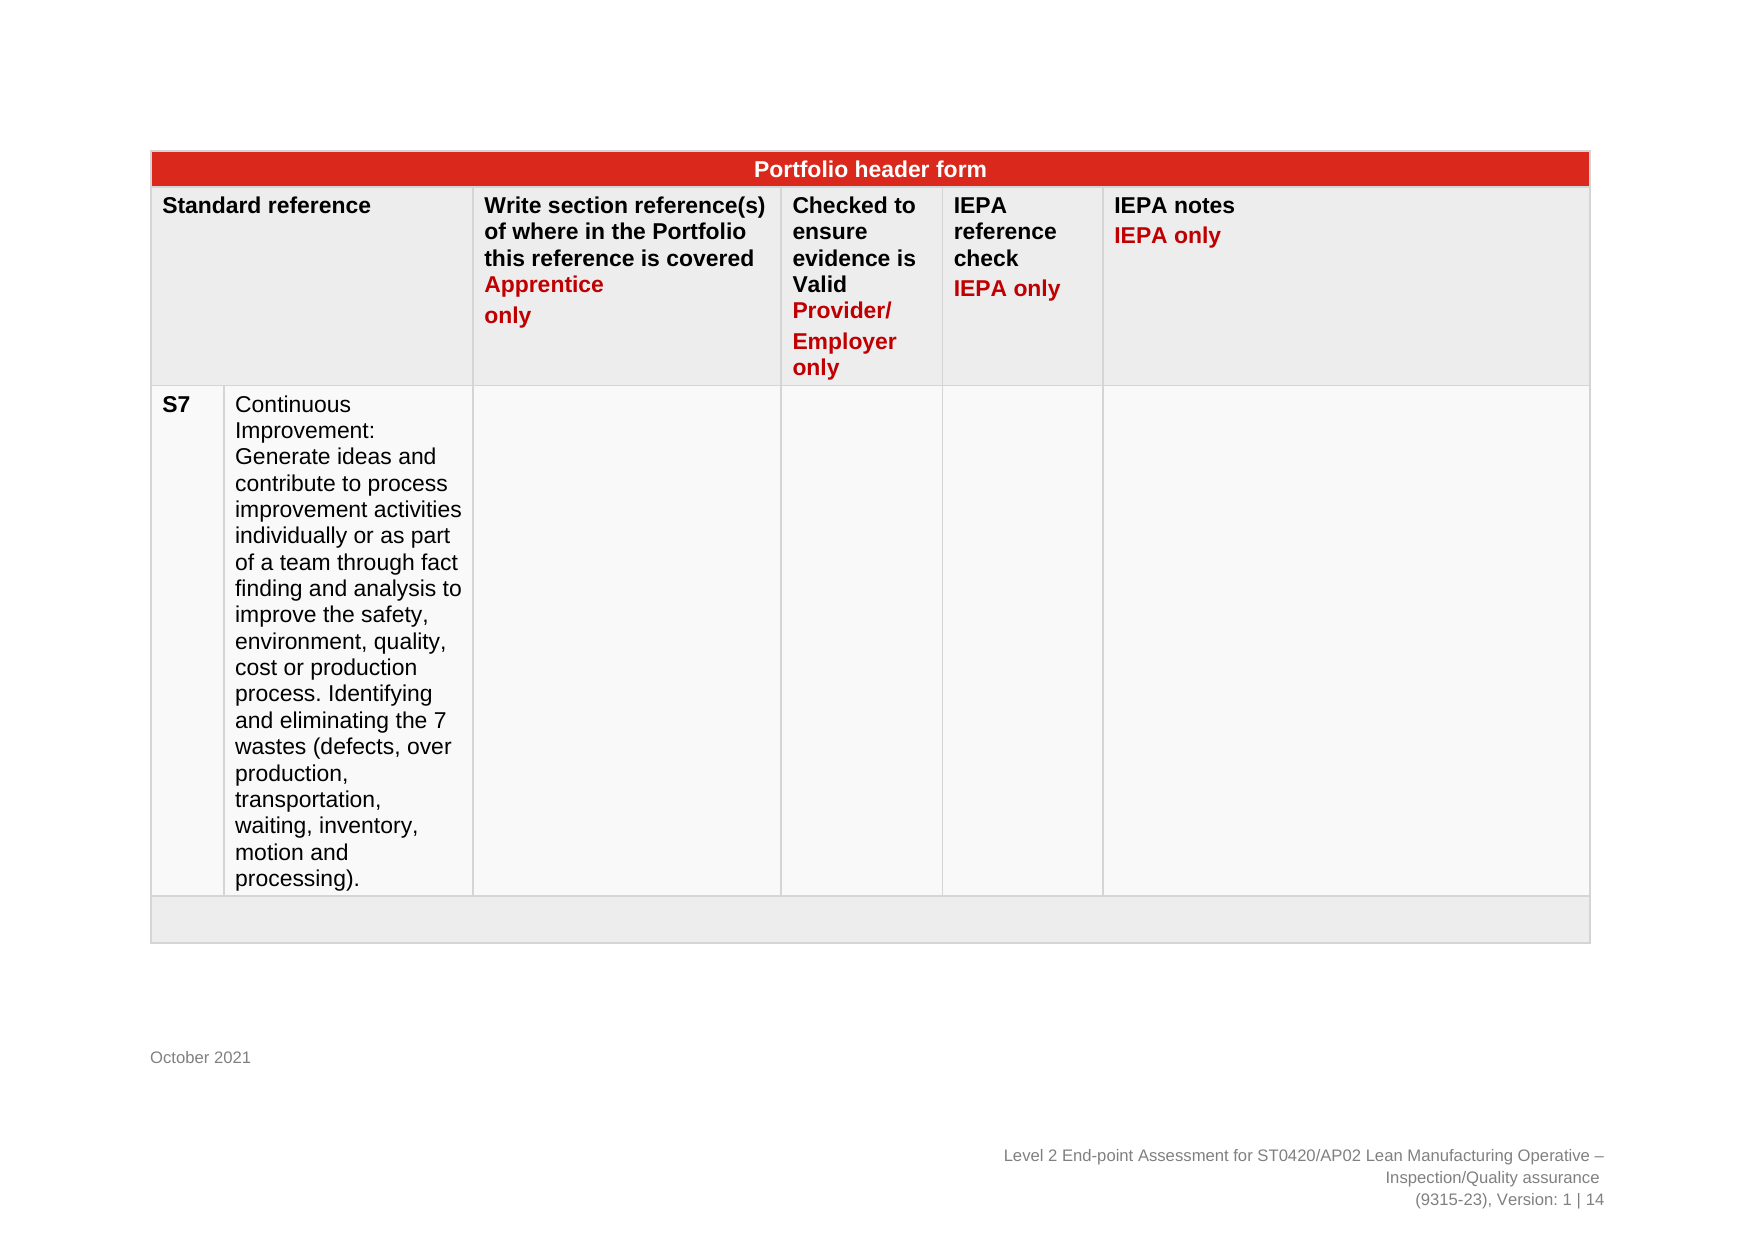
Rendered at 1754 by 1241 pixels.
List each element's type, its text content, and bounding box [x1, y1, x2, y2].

table_cell S7 [152, 386, 223, 895]
table_cell Continuous Improvement: Generate ideas and contribute to process improvement activities individually or as part of a team through fact finding and analysis to improve the safety, environment, quality, cost or production process. Identifying and eliminating the 7 wastes (defects, over production, transportation, waiting, inventory, motion and processing). [225, 386, 472, 895]
table_cell IEPA notes IEPA only [1104, 188, 1589, 385]
table_cell Write section reference(s) of where in the Portfolio this reference is covered Apprentice only [474, 188, 780, 385]
table_cell [152, 897, 1589, 942]
table_cell Standard reference [152, 188, 472, 385]
table_cell [782, 386, 942, 895]
table_header Portfolio header form [152, 152, 1589, 186]
table_cell [1104, 386, 1589, 895]
table_cell Checked to ensure evidence is Valid Provider/ Employer only [782, 188, 942, 385]
table_cell [474, 386, 780, 895]
table_cell IEPA reference check IEPA only [943, 188, 1102, 385]
table_cell [943, 386, 1102, 895]
